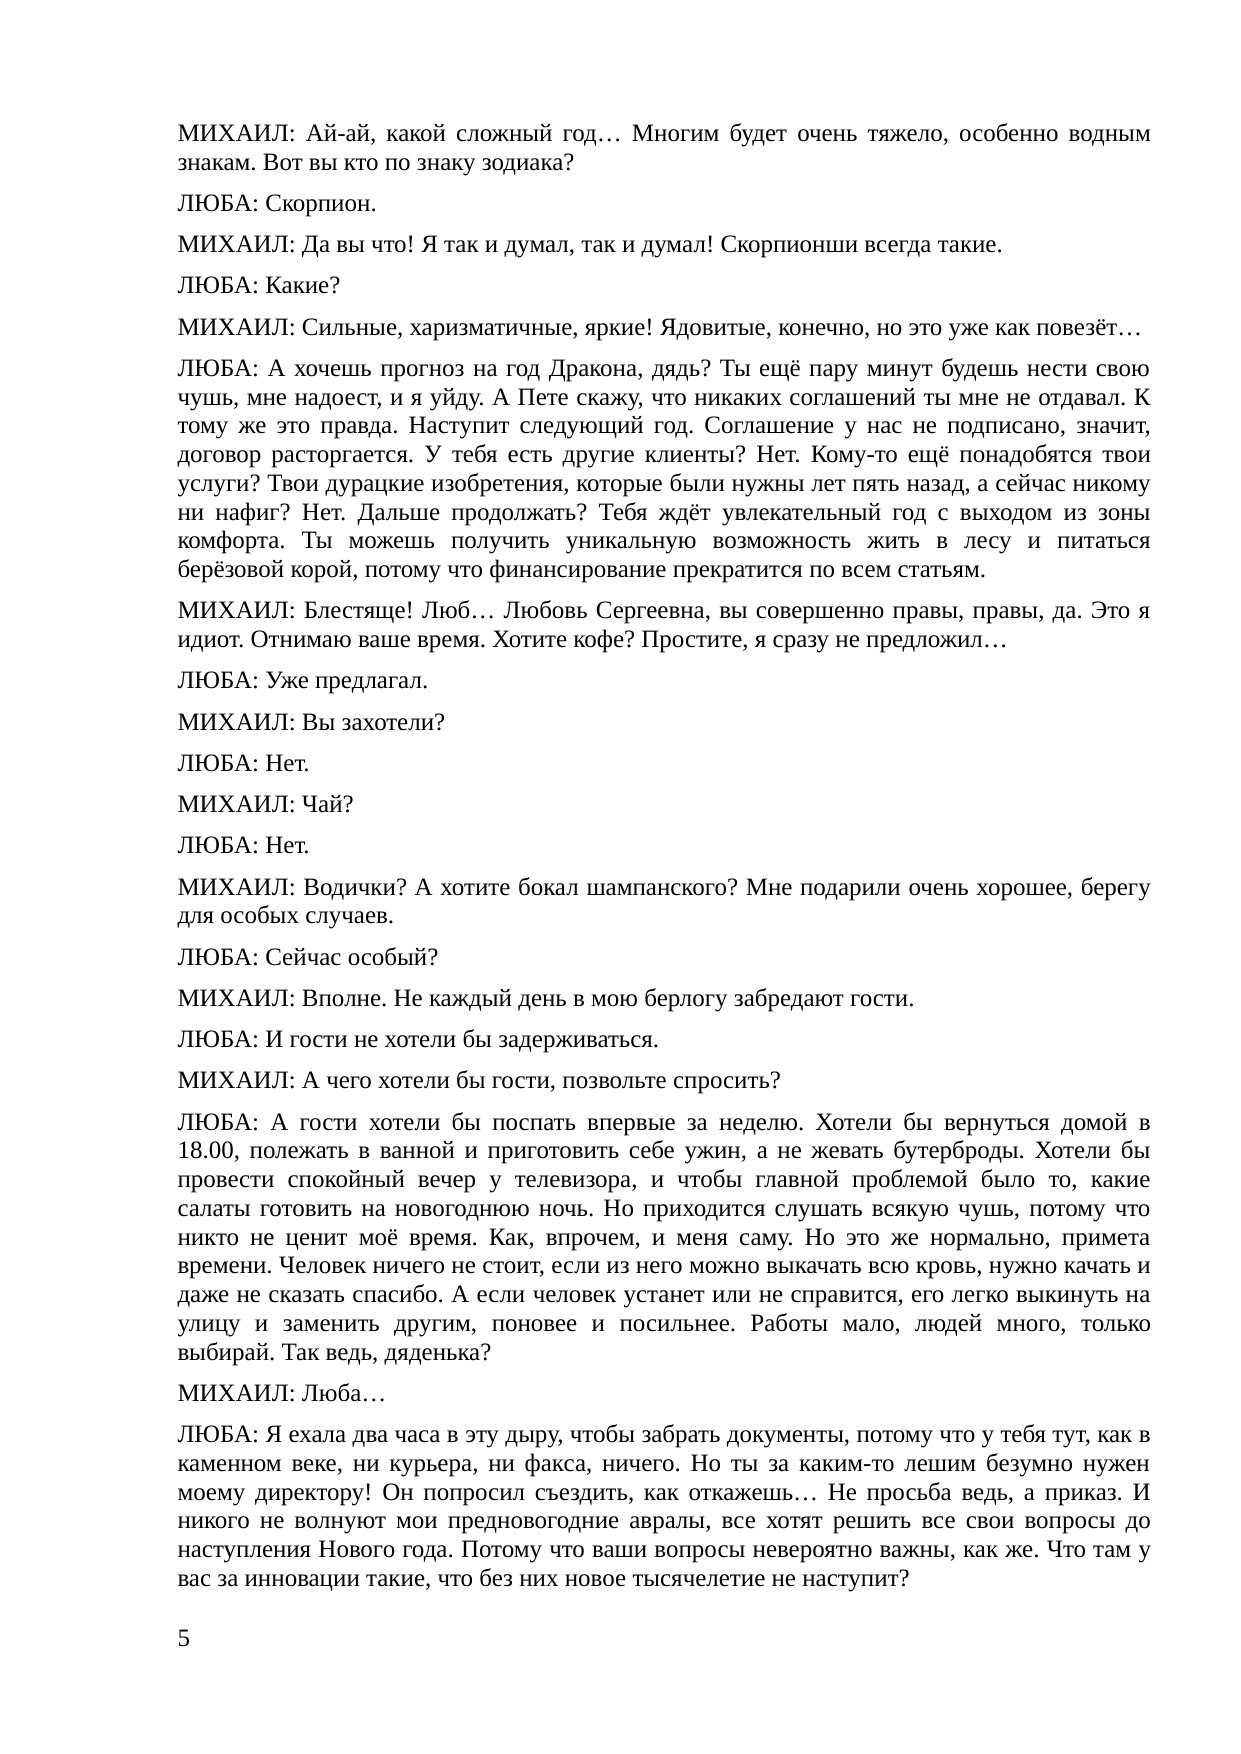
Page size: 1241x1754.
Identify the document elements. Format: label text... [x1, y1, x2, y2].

text МИХАИЛ: А чего хотели бы гости, позвольте спросить? [177, 1066, 1152, 1094]
text МИХАИЛ: Вполне. Не каждый день в мою берлогу забредают гости. [177, 983, 1152, 1012]
text ЛЮБА: А хочешь прогноз на год Дракона, дядь? Ты ещё пару минут будешь нести свою чушь, мне надоест, и я уйду. А Пете скажу, что никаких соглашений ты мне не отдавал. К тому же это правда. Наступит следующий год. Соглашение у нас не подписано, значит, договор расторгается. У тебя есть другие клиенты? Нет. Кому-то ещё понадобятся твои услуги? Твои дурацкие изобретения, которые были нужны лет пять назад, а сейчас никому ни нафиг? Нет. Дальше продолжать? Тебя ждёт увлекательный год с выходом из зоны комфорта. Ты можешь получить уникальную возможность жить в лесу и питаться берёзовой корой, потому что финансирование прекратится по всем статьям. [177, 353, 1152, 583]
text МИХАИЛ: Чай? [177, 789, 1152, 818]
text ЛЮБА: Какие? [177, 271, 1152, 299]
text ЛЮБА: Уже предлагал. [177, 666, 1152, 694]
text ЛЮБА: Сейчас особый? [177, 942, 1152, 971]
text МИХАИЛ: Вы захотели? [177, 707, 1152, 736]
text МИХАИЛ: Ай-ай, какой сложный год… Многим будет очень тяжело, особенно водным знакам. Вот вы кто по знаку зодиака? [177, 118, 1152, 176]
text МИХАИЛ: Водички? А хотите бокал шампанского? Мне подарили очень хорошее, берегу для особых случаев. [177, 872, 1152, 929]
text ЛЮБА: Нет. [177, 748, 1152, 777]
text ЛЮБА: И гости не хотели бы задерживаться. [177, 1024, 1152, 1053]
text МИХАИЛ: Люба… [177, 1378, 1152, 1407]
text ЛЮБА: Я ехала два часа в эту дыру, чтобы забрать документы, потому что у тебя тут, как в каменном веке, ни курьера, ни факса, ничего. Но ты за каким-то лешим безумно нужен моему директору! Он попросил съездить, как откажешь… Не просьба ведь, а приказ. И никого не волнуют мои предновогодние авралы, все хотят решить все свои вопросы до наступления Нового года. Потому что ваши вопросы невероятно важны, как же. Что там у вас за инновации такие, что без них новое тысячелетие не наступит? [177, 1419, 1152, 1592]
text ЛЮБА: Скорпион. [177, 188, 1152, 217]
text ЛЮБА: А гости хотели бы поспать впервые за неделю. Хотели бы вернуться домой в 18.00, полежать в ванной и приготовить себе ужин, а не жевать бутерброды. Хотели бы провести спокойный вечер у телевизора, и чтобы главной проблемой было то, какие салаты готовить на новогоднюю ночь. Но приходится слушать всякую чушь, потому что никто не ценит моё время. Как, впрочем, и меня саму. Но это же нормально, примета времени. Человек ничего не стоит, если из него можно выкачать всю кровь, нужно качать и даже не сказать спасибо. А если человек устанет или не справится, его легко выкинуть на улицу и заменить другим, поновее и посильнее. Работы мало, людей много, только выбирай. Так ведь, дяденька? [177, 1107, 1152, 1366]
text МИХАИЛ: Блестяще! Люб… Любовь Сергеевна, вы совершенно правы, правы, да. Это я идиот. Отнимаю ваше время. Хотите кофе? Простите, я сразу не предложил… [177, 596, 1152, 653]
text ЛЮБА: Нет. [177, 831, 1152, 859]
text МИХАИЛ: Сильные, харизматичные, яркие! Ядовитые, конечно, но это уже как повезёт… [177, 312, 1152, 341]
text МИХАИЛ: Да вы что! Я так и думал, так и думал! Скорпионши всегда такие. [177, 229, 1152, 258]
